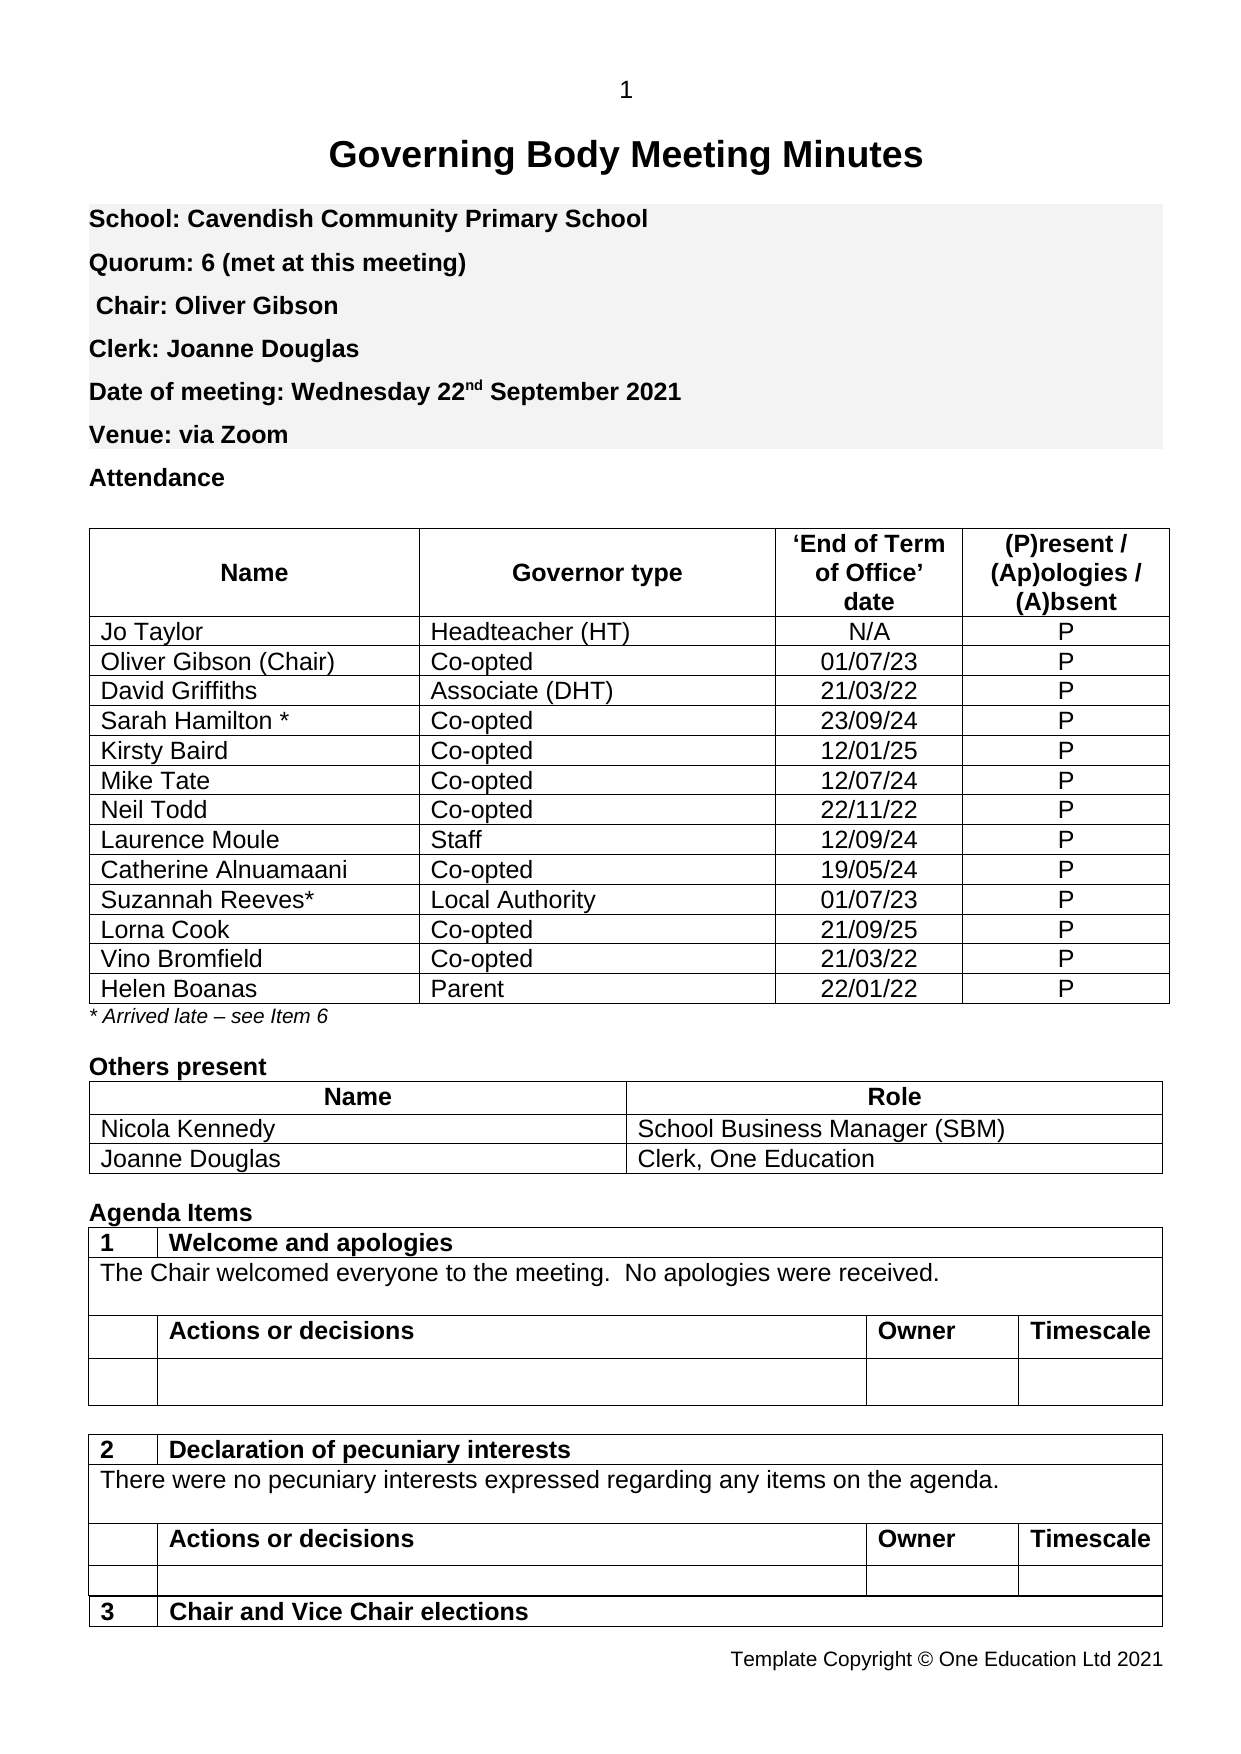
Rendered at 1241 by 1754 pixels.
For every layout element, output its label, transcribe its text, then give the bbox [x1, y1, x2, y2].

table_cell Suzannah Reeves* [90, 885, 419, 913]
table_cell P [963, 706, 1169, 735]
table_cell Neil Todd [90, 795, 419, 824]
table_cell Kirsty Baird [90, 736, 419, 764]
table_cell [158, 1566, 866, 1595]
table_header 3 [90, 1597, 157, 1626]
table_cell 21/09/25 [776, 915, 962, 943]
table_header (P)resent / (Ap)ologies / (A)bsent [963, 529, 1169, 616]
table_cell Co-opted [420, 706, 775, 735]
table_cell Timescale [1019, 1316, 1162, 1357]
table_cell Co-opted [420, 795, 775, 824]
table_cell P [963, 825, 1169, 854]
table_header 1 [89, 1228, 157, 1257]
table_cell Nicola Kennedy [90, 1115, 626, 1143]
text Clerk: Joanne Douglas [89, 334, 1163, 362]
table_cell 23/09/24 [776, 706, 962, 735]
table_cell [158, 1359, 866, 1404]
table_cell Co-opted [420, 646, 775, 675]
table_cell Clerk, One Education [627, 1144, 1162, 1173]
table_cell 21/03/22 [776, 676, 962, 705]
table_cell [1019, 1359, 1162, 1404]
table_cell P [963, 885, 1169, 913]
table_header Chair and Vice Chair elections [158, 1597, 1162, 1626]
table_header Declaration of pecuniary interests [158, 1435, 1162, 1464]
table_cell Lorna Cook [90, 915, 419, 943]
table_cell Co-opted [420, 855, 775, 884]
table_cell [89, 1566, 157, 1595]
table_cell Mike Tate [90, 766, 419, 794]
table_cell 22/01/22 [776, 974, 962, 1003]
table_cell P [963, 974, 1169, 1003]
table_cell Owner [867, 1524, 1018, 1565]
table_cell P [963, 855, 1169, 884]
table_cell P [963, 915, 1169, 943]
table_cell 01/07/23 [776, 885, 962, 913]
table_header Role [627, 1082, 1162, 1113]
table_cell Co-opted [420, 915, 775, 943]
table_cell P [963, 944, 1169, 973]
text * Arrived late – see Item 6 [89, 1004, 1163, 1028]
text Chair: Oliver Gibson [89, 291, 1163, 319]
table_header Name [90, 1082, 626, 1113]
table_cell Helen Boanas [90, 974, 419, 1003]
table_cell Oliver Gibson (Chair) [90, 646, 419, 675]
table_cell [89, 1524, 157, 1565]
table_cell P [963, 646, 1169, 675]
table_cell Jo Taylor [90, 617, 419, 645]
table_cell 12/09/24 [776, 825, 962, 854]
table_cell 12/07/24 [776, 766, 962, 794]
table_cell Associate (DHT) [420, 676, 775, 705]
table_cell 12/01/25 [776, 736, 962, 764]
table_cell Owner [867, 1316, 1018, 1357]
table_cell Local Authority [420, 885, 775, 913]
table_cell There were no pecuniary interests expressed regarding any items on the agenda. [89, 1465, 1162, 1523]
table_cell [867, 1359, 1018, 1404]
table_cell Timescale [1019, 1524, 1162, 1565]
table_cell Co-opted [420, 944, 775, 973]
table_cell P [963, 795, 1169, 824]
table_cell [1019, 1566, 1162, 1595]
table_cell P [963, 617, 1169, 645]
table_cell [89, 1316, 157, 1357]
text School: Cavendish Community Primary School [89, 204, 1163, 233]
table_header Welcome and apologies [158, 1228, 1162, 1257]
subtitle Governing Body Meeting Minutes [89, 132, 1163, 176]
table_cell [867, 1566, 1018, 1595]
table_cell David Griffiths [90, 676, 419, 705]
table_header Governor type [420, 529, 775, 616]
table_cell P [963, 736, 1169, 764]
table_cell Actions or decisions [158, 1524, 866, 1565]
table_cell Headteacher (HT) [420, 617, 775, 645]
table_cell Catherine Alnuamaani [90, 855, 419, 884]
table_cell School Business Manager (SBM) [627, 1115, 1162, 1143]
text Quorum: 6 (met at this meeting) [89, 247, 1163, 276]
text Others present [89, 1052, 1163, 1081]
table_cell Sarah Hamilton * [90, 706, 419, 735]
table_cell The Chair welcomed everyone to the meeting. No apologies were received. [89, 1258, 1162, 1315]
table_header ‘End of Term of Office’ date [776, 529, 962, 616]
table_cell P [963, 766, 1169, 794]
table_cell 01/07/23 [776, 646, 962, 675]
table_header 2 [89, 1435, 157, 1464]
table_cell Parent [420, 974, 775, 1003]
table_cell 22/11/22 [776, 795, 962, 824]
table_cell P [963, 676, 1169, 705]
table_cell Staff [420, 825, 775, 854]
table_cell 19/05/24 [776, 855, 962, 884]
text Agenda Items [89, 1198, 1163, 1227]
table_cell Joanne Douglas [90, 1144, 626, 1173]
table_cell Vino Bromfield [90, 944, 419, 973]
table_cell N/A [776, 617, 962, 645]
table_header Name [90, 529, 419, 616]
text Venue: via Zoom [89, 420, 1163, 449]
table_cell 21/03/22 [776, 944, 962, 973]
table_cell Actions or decisions [158, 1316, 866, 1357]
table_cell [89, 1359, 157, 1404]
subtitle Attendance [89, 463, 1163, 492]
text Date of meeting: Wednesday 22nd September 2021 [89, 377, 1163, 406]
table_cell Laurence Moule [90, 825, 419, 854]
table_cell Co-opted [420, 766, 775, 794]
table_cell Co-opted [420, 736, 775, 764]
